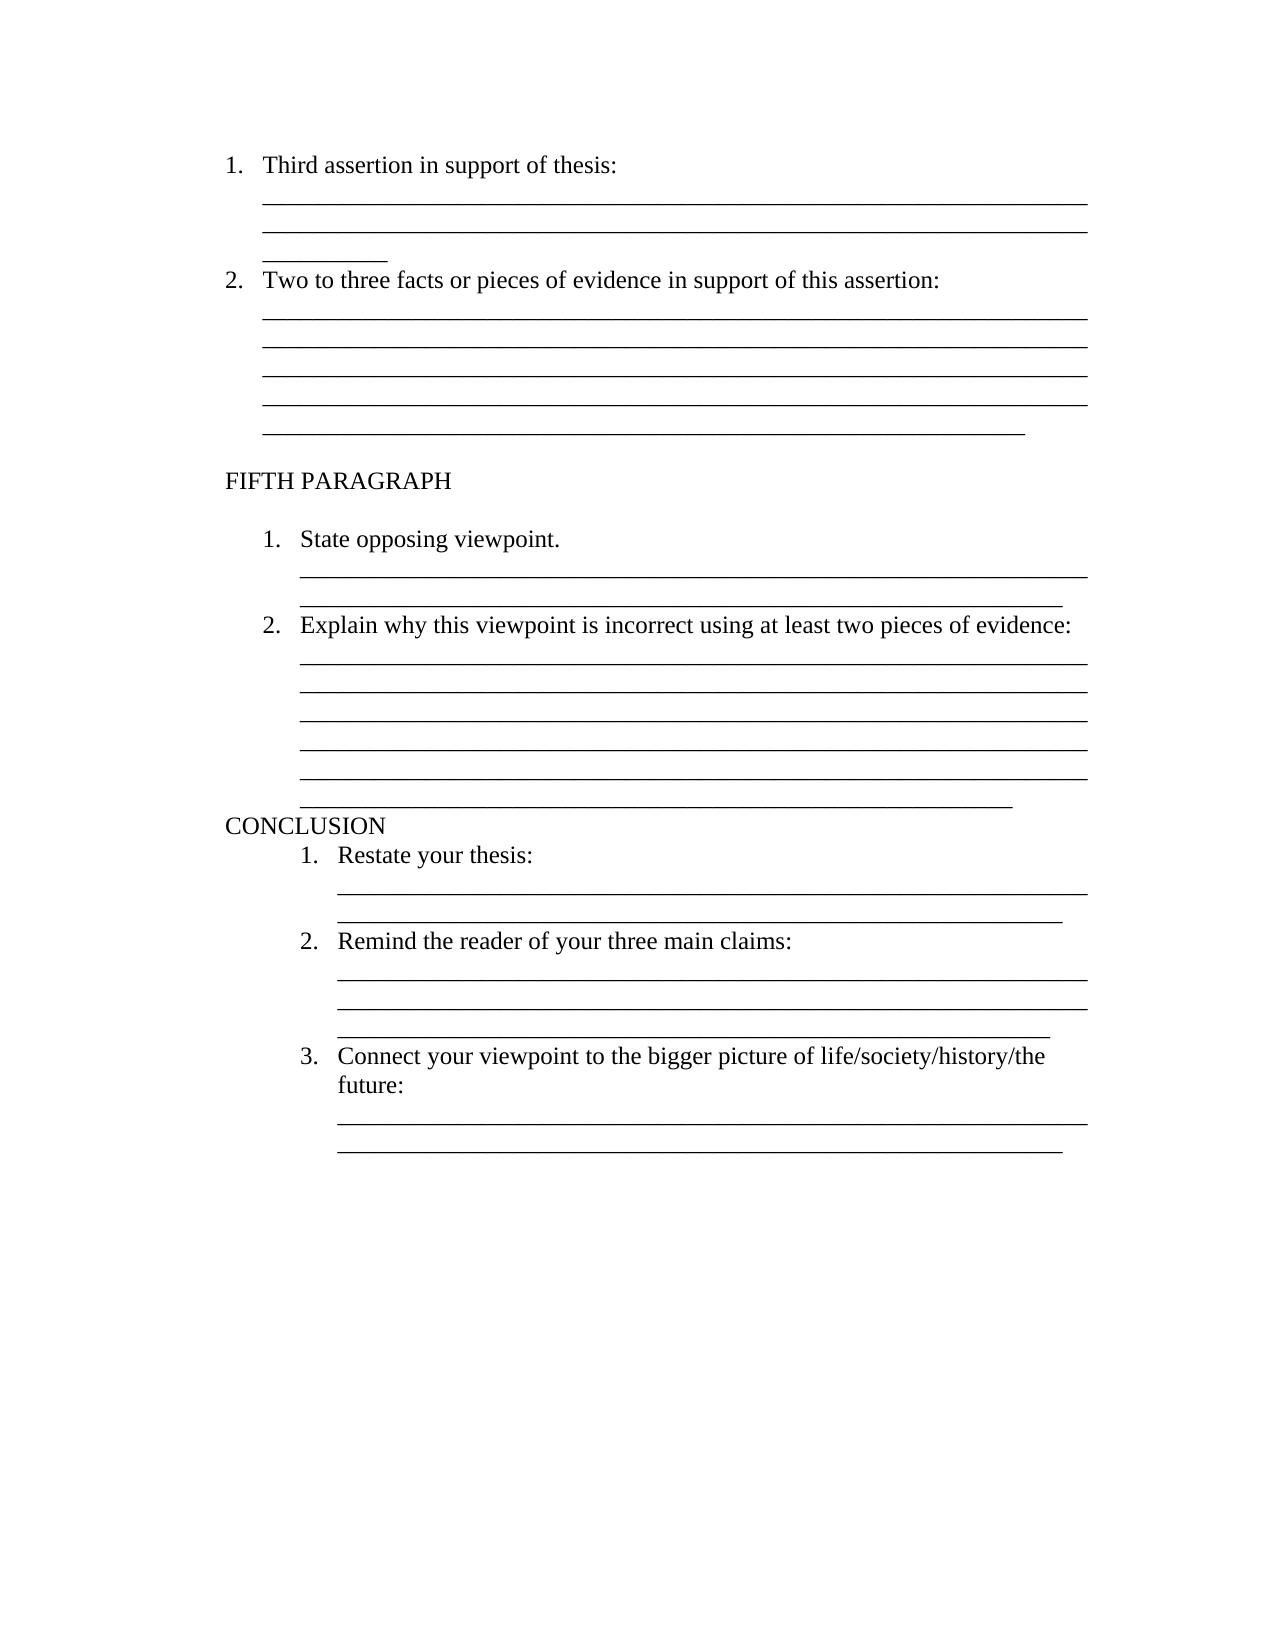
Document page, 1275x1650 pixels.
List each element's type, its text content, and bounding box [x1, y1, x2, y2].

list Third assertion in support of thesis: ______________________________________________________________________________________________________________________________________________ [225, 150, 1087, 265]
list Remind the reader of your three main claims: _________________________________________________________________________________________________________________________________________________________________________________ [300, 926, 1087, 1041]
text CONCLUSION [225, 811, 1087, 840]
list Explain why this viewpoint is incorrect using at least two pieces of evidence: ____________________________________________________________________________________________________________________________________________________________________________________________________________________________________________________________________________________________________________________________________________________________________________________ [262, 610, 1087, 811]
list Connect your viewpoint to the bigger picture of life/society/history/the future: ______________________________________________________________________________________________________________________ [300, 1041, 1087, 1156]
list Restate your thesis: ______________________________________________________________________________________________________________________ [300, 840, 1087, 926]
list State opposing viewpoint. ____________________________________________________________________________________________________________________________ [262, 524, 1087, 610]
text FIFTH PARAGRAPH [225, 466, 1087, 495]
